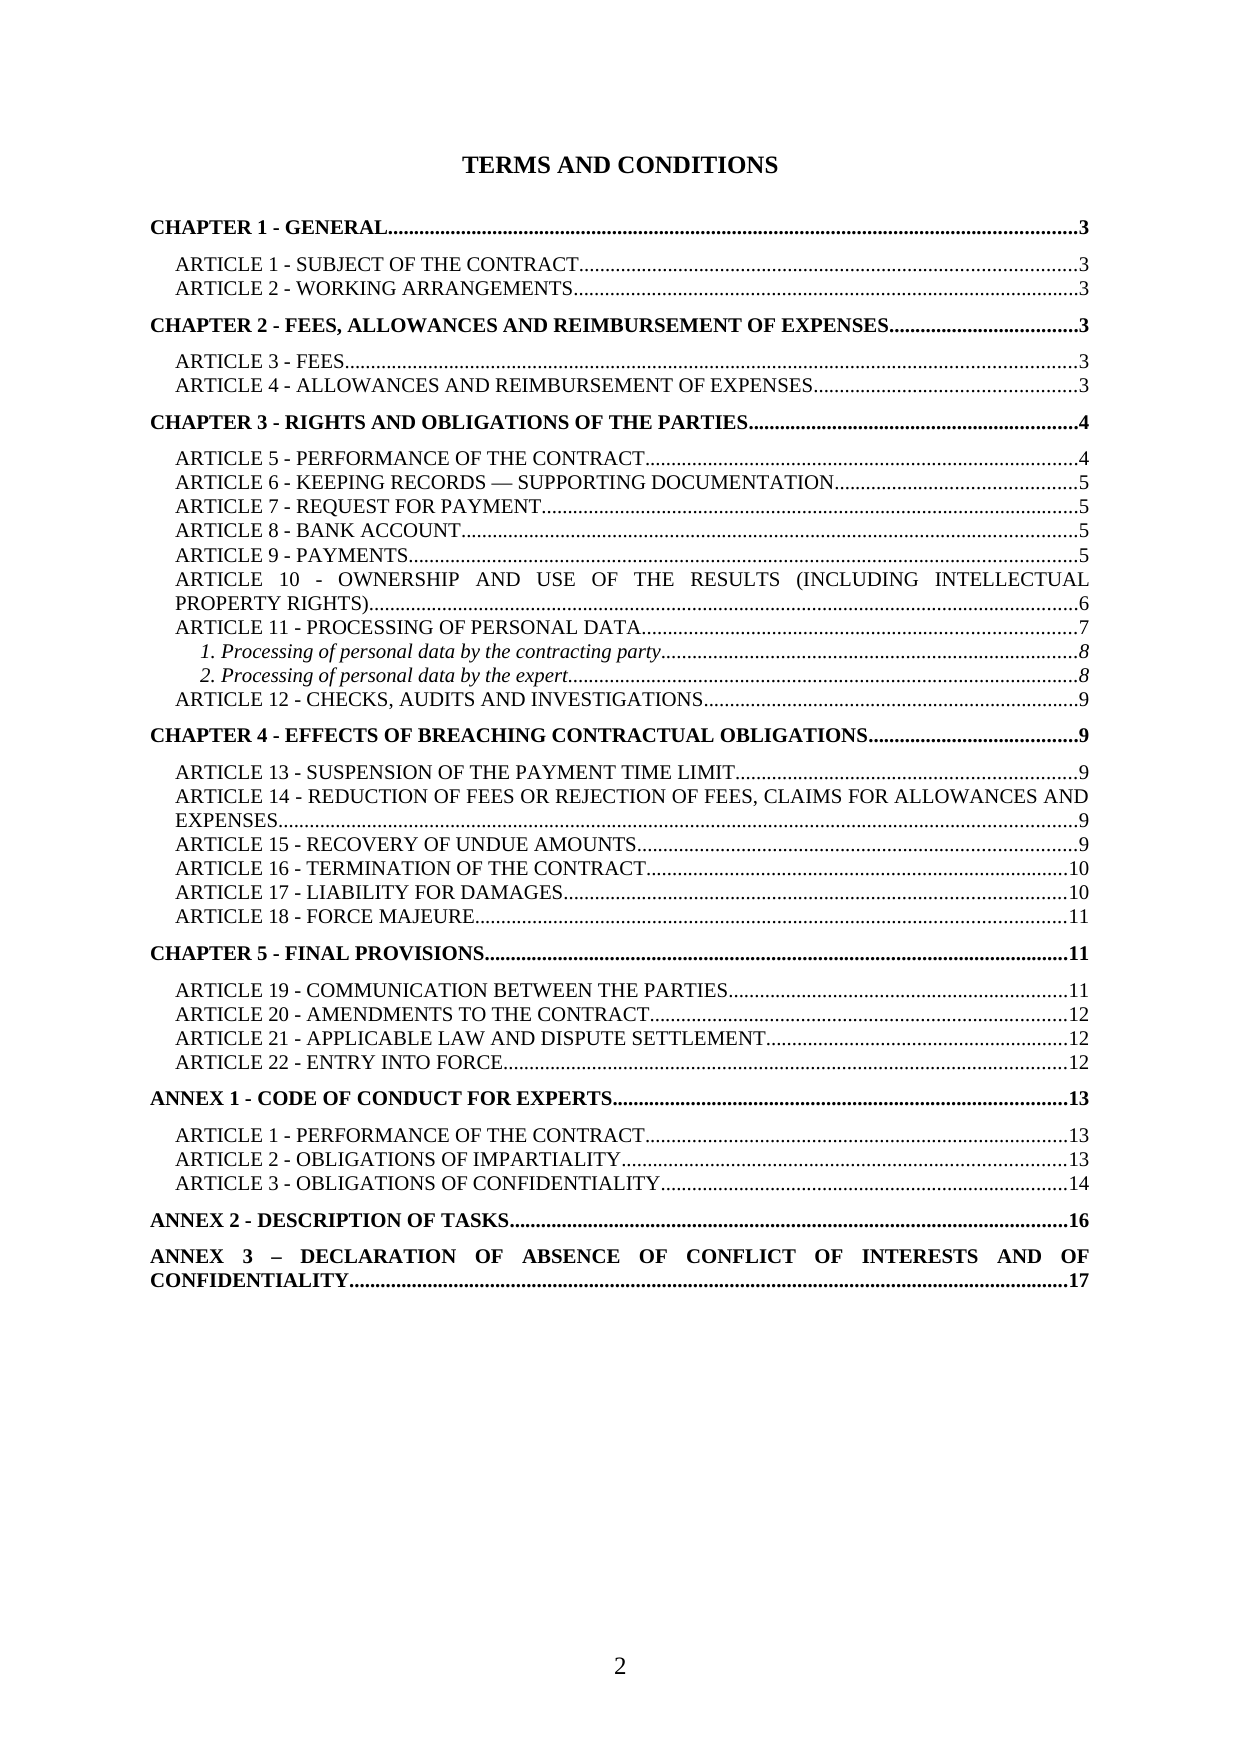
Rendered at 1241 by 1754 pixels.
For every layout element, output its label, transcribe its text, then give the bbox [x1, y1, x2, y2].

text 1. Processing of personal data by the contracting party 8 [200, 639, 1090, 663]
text ARTICLE 17 - LIABILITY FOR DAMAGES 10 [175, 880, 1090, 904]
text CHAPTER 1 - GENERAL 3 [150, 215, 1090, 239]
text ARTICLE 15 - RECOVERY OF UNDUE AMOUNTS 9 [175, 832, 1090, 856]
text ARTICLE 20 - AMENDMENTS TO THE CONTRACT 12 [175, 1002, 1090, 1026]
text ARTICLE 8 - BANK ACCOUNT 5 [175, 518, 1090, 542]
text ARTICLE 3 - OBLIGATIONS OF CONFIDENTIALITY 14 [175, 1171, 1090, 1195]
text ARTICLE 18 - FORCE MAJEURE 11 [175, 904, 1090, 928]
text ARTICLE 2 - OBLIGATIONS OF IMPARTIALITY 13 [175, 1147, 1090, 1171]
text ARTICLE 3 - FEES 3 [175, 349, 1090, 373]
text 2. Processing of personal data by the expert 8 [200, 663, 1090, 687]
text ARTICLE 11 - PROCESSING OF PERSONAL DATA 7 [175, 615, 1090, 639]
text ARTICLE 21 - APPLICABLE LAW AND DISPUTE SETTLEMENT 12 [175, 1026, 1090, 1050]
text CHAPTER 4 - EFFECTS OF BREACHING CONTRACTUAL OBLIGATIONS 9 [150, 723, 1090, 747]
text ARTICLE 10 - OWNERSHIP AND USE OF THE RESULTS (INCLUDING INTELLECTUAL PROPERTY RIGHTS) 6 [175, 567, 1090, 615]
text ARTICLE 5 - PERFORMANCE OF THE CONTRACT 4 [175, 446, 1090, 470]
text CHAPTER 2 - FEES, ALLOWANCES AND REIMBURSEMENT OF EXPENSES 3 [150, 312, 1090, 337]
text ARTICLE 4 - ALLOWANCES AND REIMBURSEMENT OF EXPENSES 3 [175, 373, 1090, 397]
text ARTICLE 22 - ENTRY INTO FORCE 12 [175, 1050, 1090, 1074]
text CHAPTER 5 - FINAL PROVISIONS 11 [150, 941, 1090, 965]
text ARTICLE 1 - SUBJECT OF THE CONTRACT 3 [175, 252, 1090, 276]
text ANNEX 3 – DECLARATION OF ABSENCE OF CONFLICT OF INTERESTS AND OF CONFIDENTIALITY 17 [150, 1244, 1090, 1292]
text ANNEX 2 - DESCRIPTION OF TASKS 16 [150, 1207, 1090, 1232]
text ARTICLE 1 - PERFORMANCE OF THE CONTRACT 13 [175, 1123, 1090, 1147]
text ARTICLE 12 - CHECKS, AUDITS AND INVESTIGATIONS 9 [175, 687, 1090, 711]
text ARTICLE 19 - COMMUNICATION BETWEEN THE PARTIES 11 [175, 977, 1090, 1002]
text ARTICLE 14 - REDUCTION OF FEES OR REJECTION OF FEES, CLAIMS FOR ALLOWANCES AND EXPENSES 9 [175, 784, 1090, 832]
text ARTICLE 7 - REQUEST FOR PAYMENT 5 [175, 494, 1090, 518]
text ARTICLE 9 - PAYMENTS 5 [175, 542, 1090, 567]
text ARTICLE 13 - SUSPENSION OF THE PAYMENT TIME LIMIT 9 [175, 760, 1090, 784]
text ARTICLE 16 - TERMINATION OF THE CONTRACT 10 [175, 856, 1090, 880]
text ARTICLE 2 - WORKING ARRANGEMENTS 3 [175, 276, 1090, 300]
text TERMS AND CONDITIONS [150, 150, 1090, 179]
text ANNEX 1 - CODE OF CONDUCT FOR EXPERTS 13 [150, 1086, 1090, 1110]
text CHAPTER 3 - RIGHTS AND OBLIGATIONS OF THE PARTIES 4 [150, 410, 1090, 434]
text ARTICLE 6 - KEEPING RECORDS — SUPPORTING DOCUMENTATION 5 [175, 470, 1090, 494]
